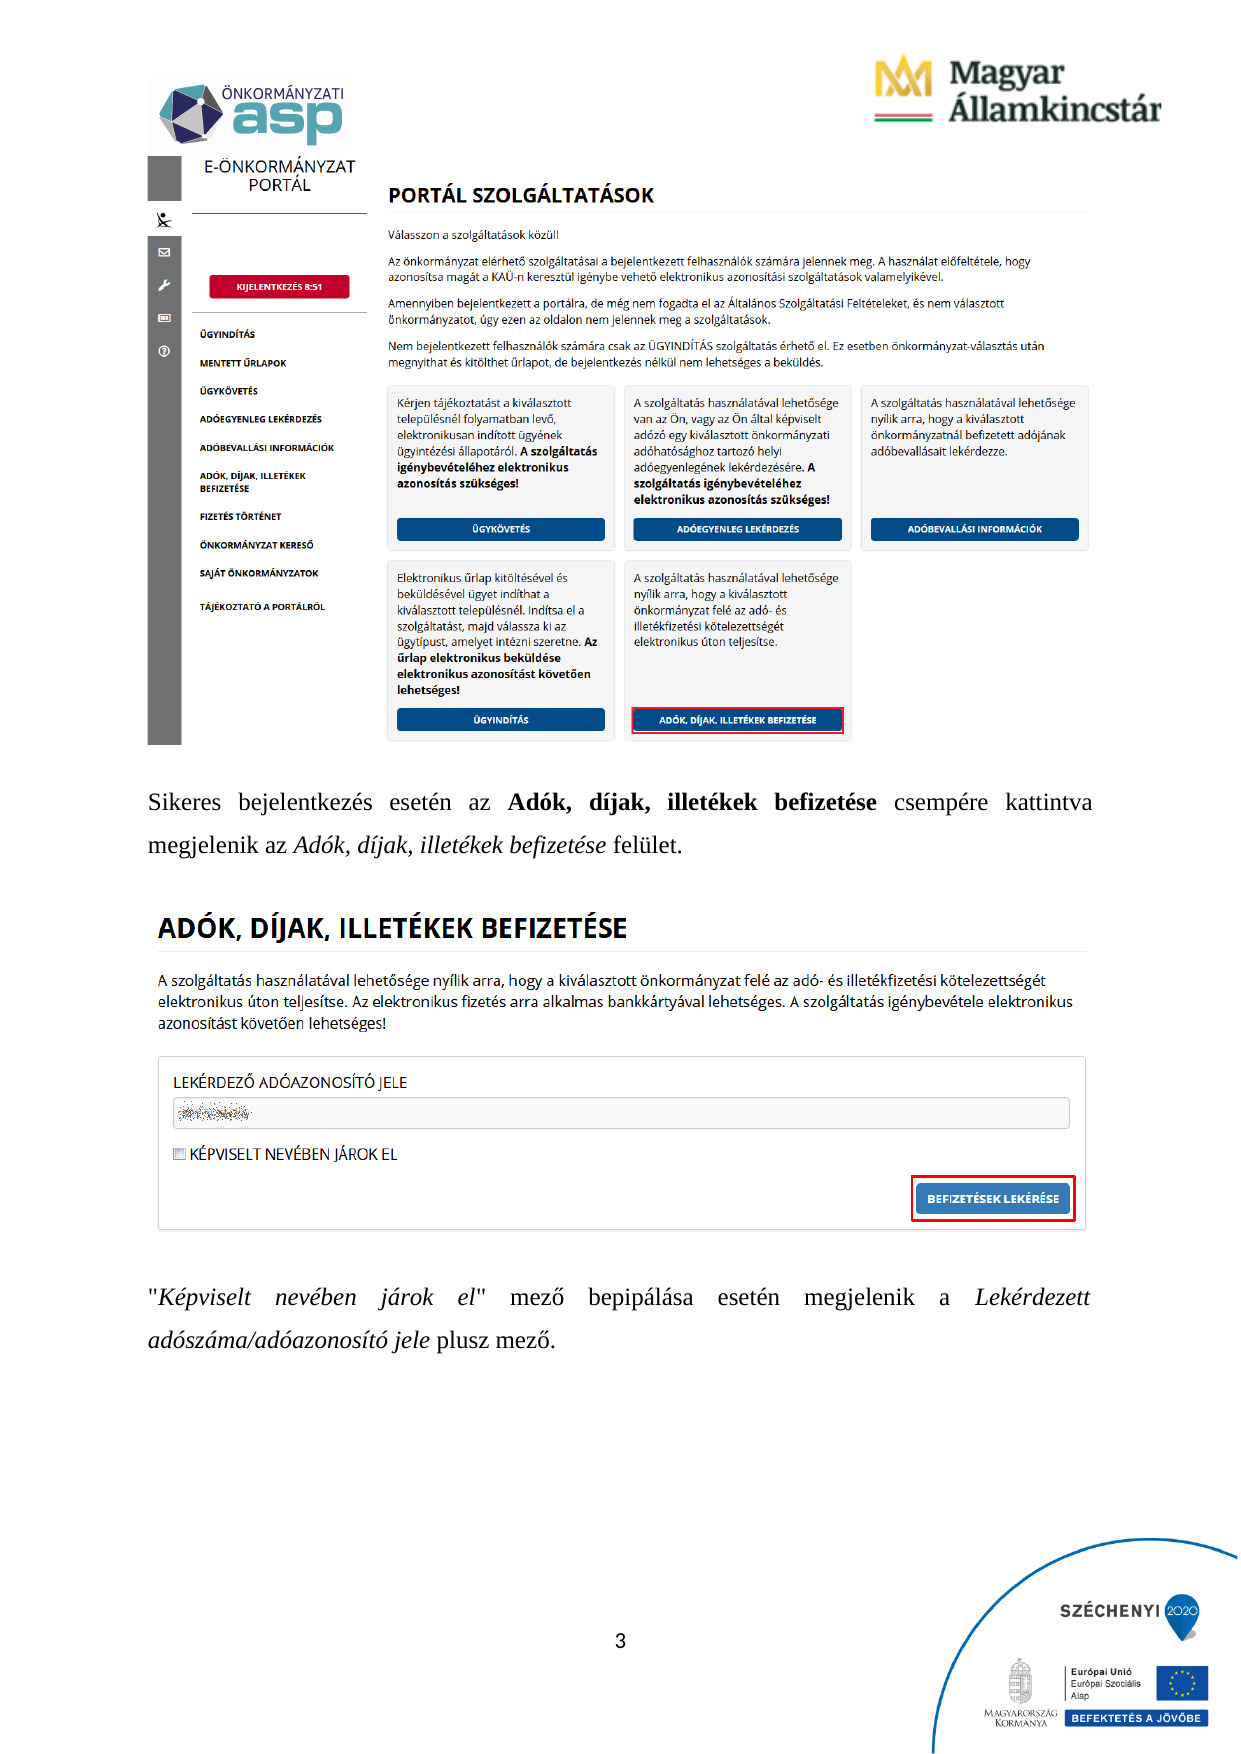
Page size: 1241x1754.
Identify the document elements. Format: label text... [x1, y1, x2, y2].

picture [147, 73, 1093, 745]
text "Képviselt nevében járok el" mező bepipálása esetén megjelenik a Lekérdezett adószáma/adóazonosító jele plusz mező. [148, 1282, 1093, 1354]
text Sikeres bejelentkezés esetén az Adók, díjak, illetékek befizetése csempére kattintva megjelenik az Adók, díjak, illetékek befizetése felület. [148, 787, 1093, 859]
picture [147, 902, 1093, 1253]
picture [924, 1529, 1237, 1753]
